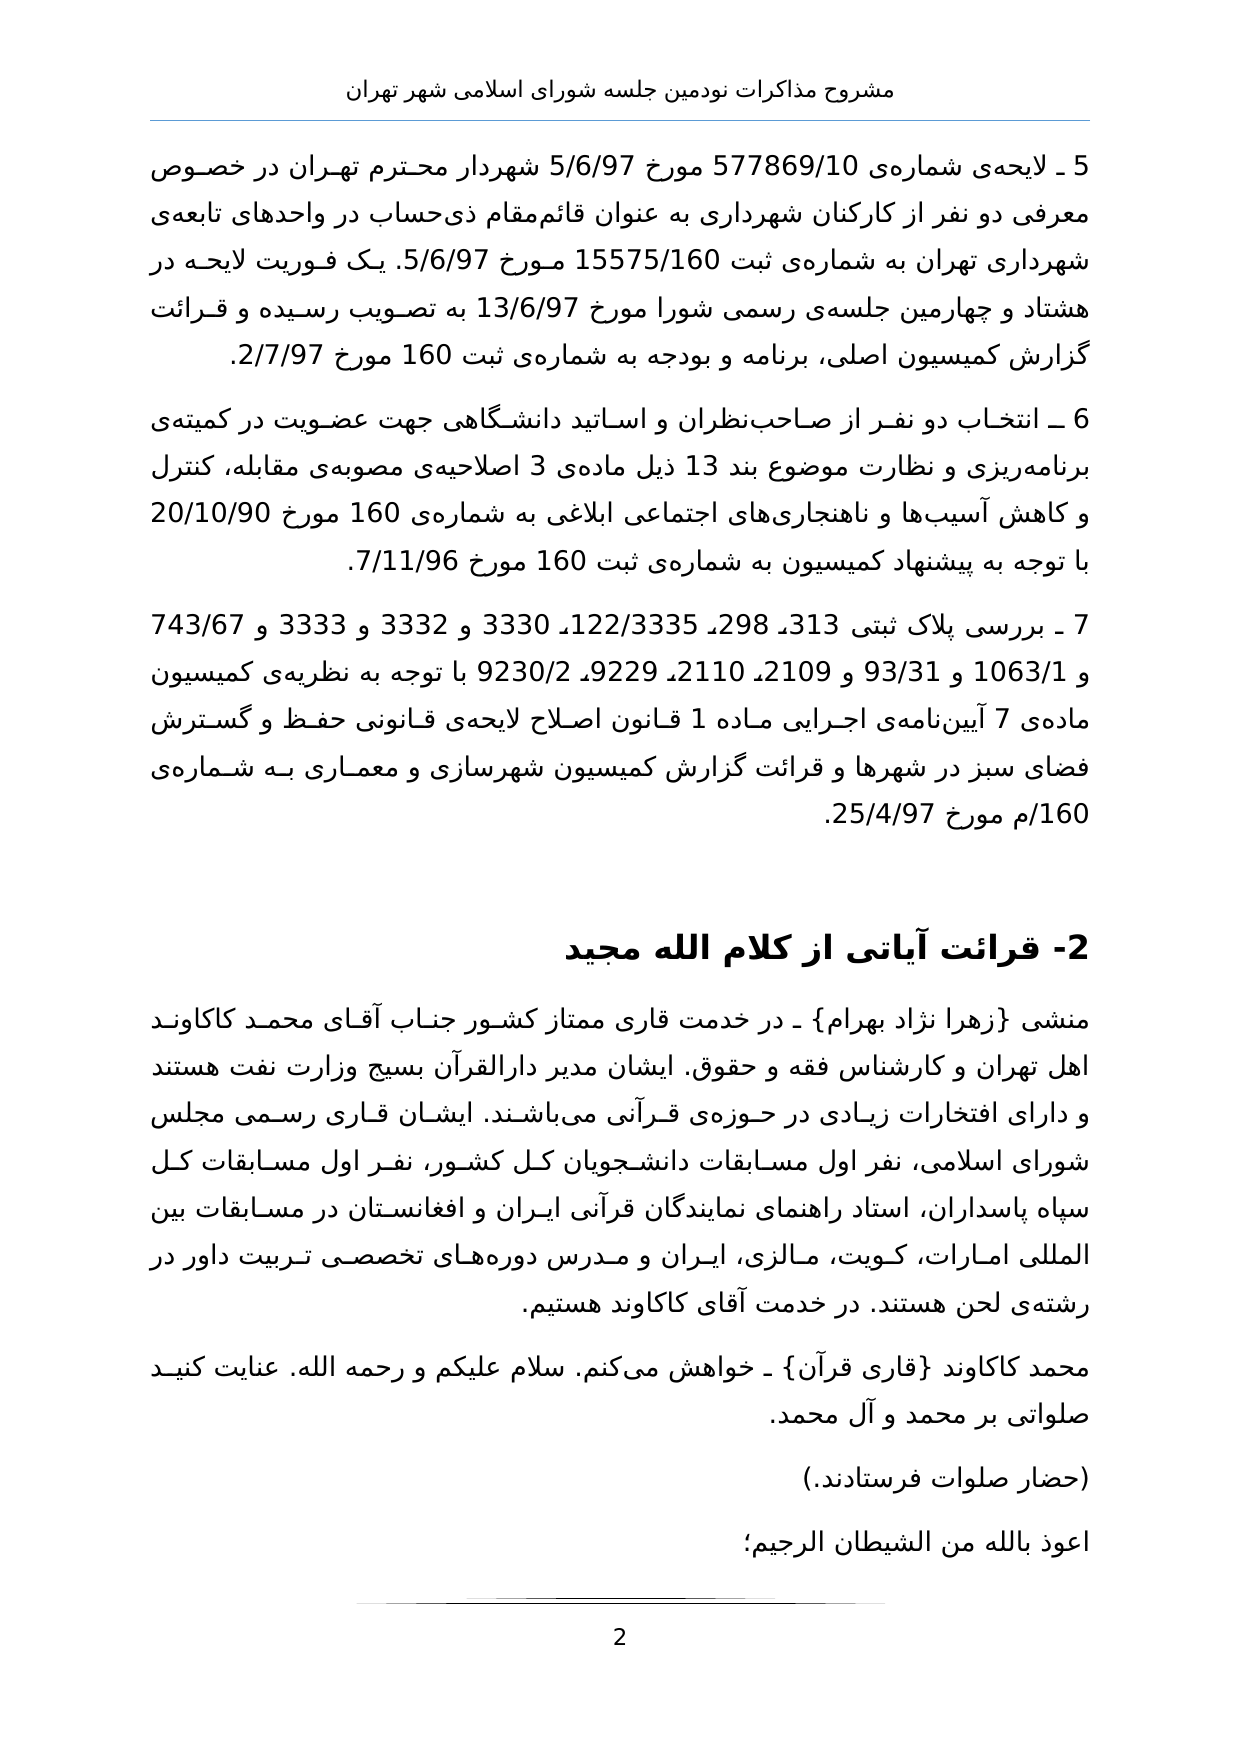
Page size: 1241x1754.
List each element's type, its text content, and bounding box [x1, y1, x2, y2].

text اعوذ بالله من الشیطان الرجیم؛ [150, 1526, 1090, 1558]
text 7 ـ بررسی پلاک ثبتی 313، 298، 122/3335، 3330 و 3332 و 3333 و 743/67 و 1063/1 و 93/31 و 2109، 2110، 9229، 9230/2 با توجه به نظریه‌ی کمیسیون ماده‌ی 7 آیین‌نامه‌ی اجرایی ماده 1 قانون اصلاح لایحه‌ی قانونی حفظ و گسترش فضای سبز در شهرها و قرائت گزارش کمیسیون شهرسازی و معماری به شماره‌ی 160/م مورخ 25/4/97. [150, 609, 1090, 830]
text 6 ـ انتخاب دو نفر از صاحب‌نظران و اساتید دانشگاهی جهت عضویت در کمیته‌ی برنامه‌ریزی و نظارت موضوع بند 13 ذیل ماده‌ی 3 اصلاحیه‌ی مصوبه‌ی مقابله، کنترل و کاهش آسیب‌ها و ناهنجاری‌های اجتماعی ابلاغی به شماره‌ی 160 مورخ 20/10/90 با توجه به پیشنهاد کمیسیون به شماره‌ی ثبت 160 مورخ 7/11/96. [150, 403, 1090, 577]
text 2- قرائت آیاتی از کلام الله مجید [150, 928, 1090, 967]
text 5 ـ لایحه‌ی شماره‌ی 577869/10 مورخ 5/6/97 شهردار محترم تهران در خصوص معرفی دو نفر از کارکنان شهرداری به عنوان قائم‌مقام ذی‌حساب در واحدهای تابعه‌ی شهرداری تهران به شماره‌ی ثبت 15575/160 مورخ 5/6/97. یک فوریت لایحه در هشتاد و چهارمین جلسه‌ی رسمی شورا مورخ 13/6/97 به تصویب رسیده و قرائت گزارش کمیسیون اصلی، برنامه و بودجه به شماره‌ی ثبت 160 مورخ 2/7/97. [150, 150, 1090, 371]
text منشی {زهرا نژاد بهرام} ـ در خدمت قاری ممتاز کشور جناب آقای محمد کاکاوند اهل تهران و کارشناس فقه و حقوق. ایشان مدیر دارالقرآن بسیج وزارت نفت هستند و دارای افتخارات زیادی در حوزه‌ی قرآنی می‌باشند. ایشان قاری رسمی مجلس شورای اسلامی، نفر اول مسابقات دانشجویان کل کشور، نفر اول مسابقات کل سپاه پاسداران، استاد راهنمای نمایندگان قرآنی ایران و افغانستان در مسابقات بین المللی امارات، کویت، مالزی، ایران و مدرس دوره‌های تخصصی تربیت داور در رشته‌ی لحن هستند. در خدمت آقای کاکاوند هستیم. [150, 1003, 1090, 1318]
text (حضار صلوات فرستادند.) [150, 1462, 1090, 1494]
text محمد کاکاوند {قاری قرآن} ـ خواهش می‌کنم. سلام علیکم و رحمه الله. عنایت کنید صلواتی بر محمد و آل محمد. [150, 1351, 1090, 1430]
